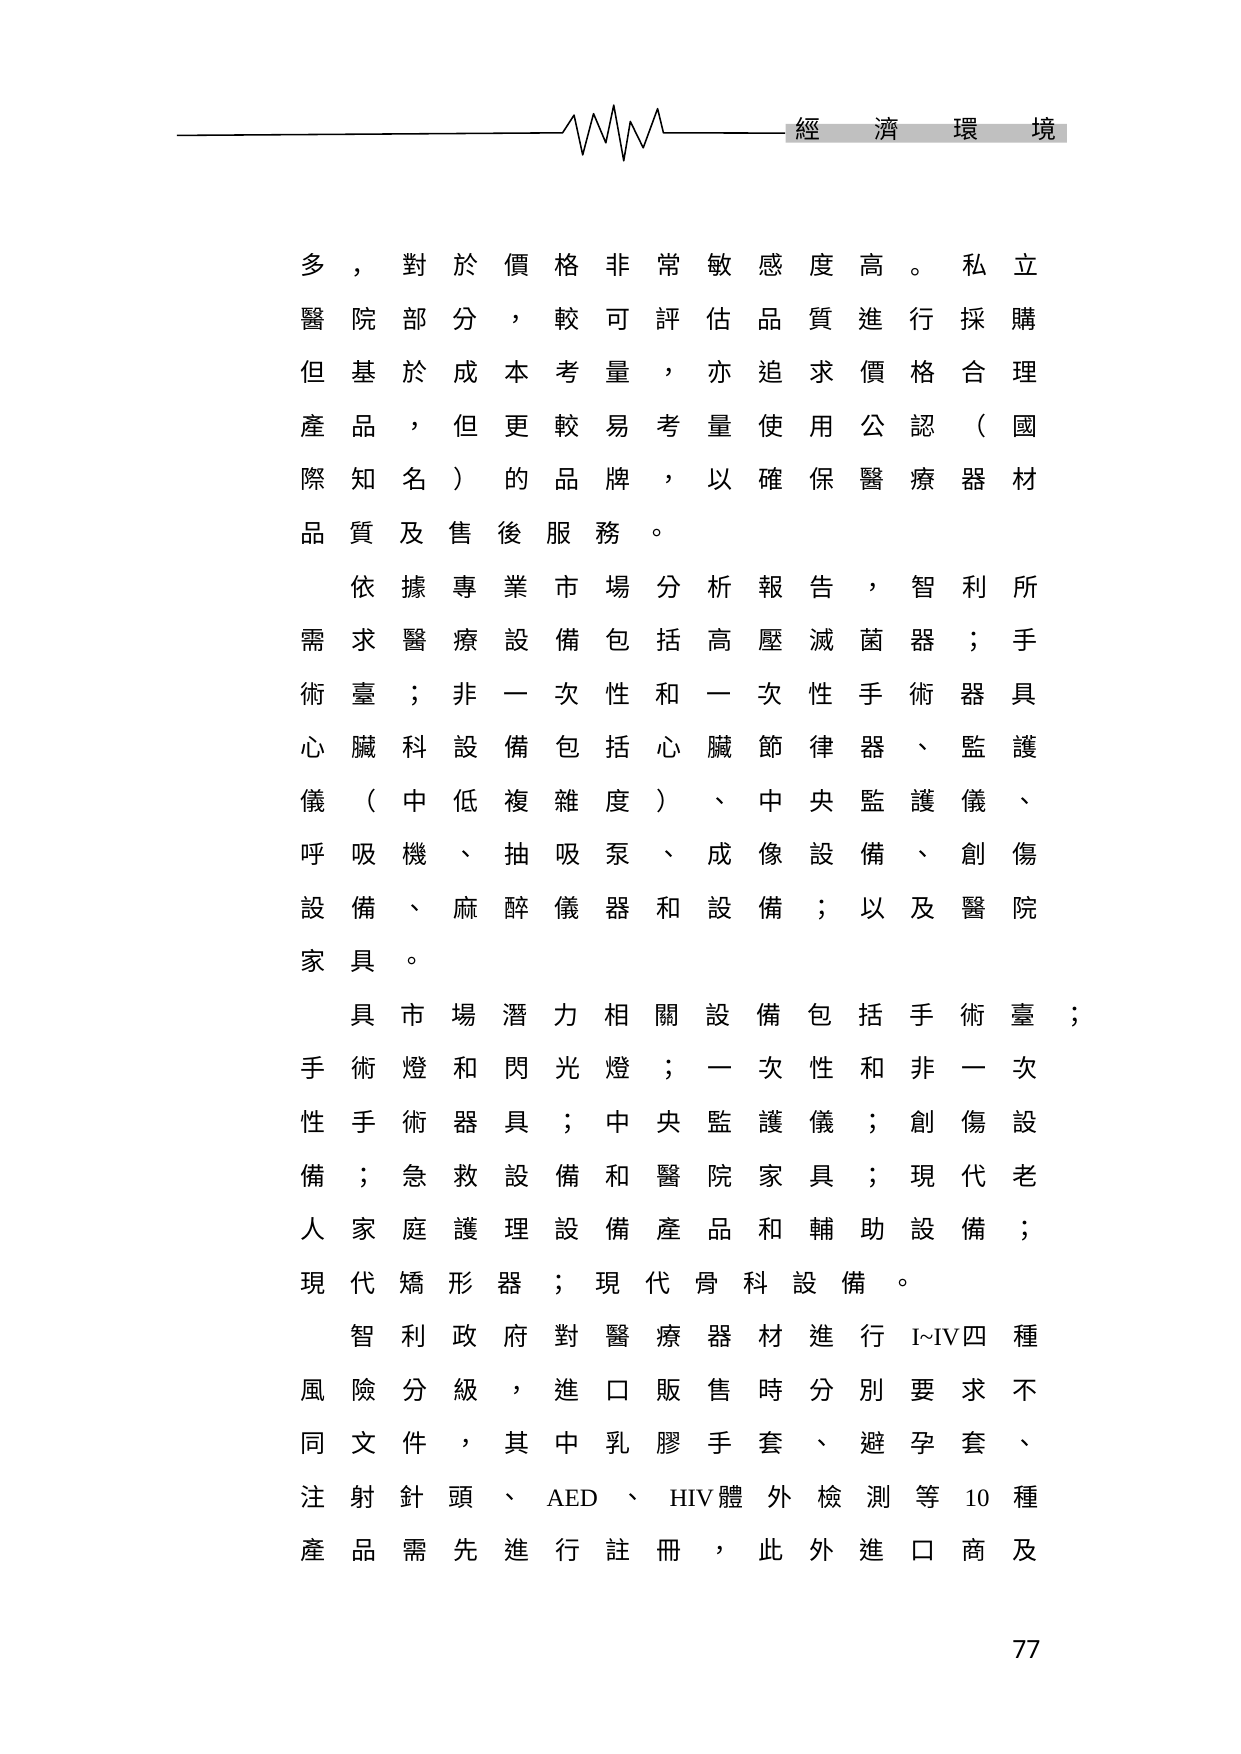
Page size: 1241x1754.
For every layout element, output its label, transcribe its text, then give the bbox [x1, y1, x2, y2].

text 具市場潛力相關設備包括手術臺；手術燈和閃光燈；一次性和非一次性手術器具；中央監護儀；創傷設備；急救設備和醫院家具；現代老人家庭護理設備產品和輔助設備；現代矯形器；現代骨科設備。 [276, 987, 1063, 1308]
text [276, 237, 1063, 558]
text 依據專業市場分析報告，智利所需求醫療設備包括高壓滅菌器；手術臺；非一次性和一次性手術器具、心臟科設備包括心臟節律器、監護儀（中低複雜度）、中央監護儀、呼吸機、抽吸泵、成像設備、創傷設備、麻醉儀器和設備；以及醫院家具。 [276, 558, 1063, 987]
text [276, 1308, 1063, 1576]
